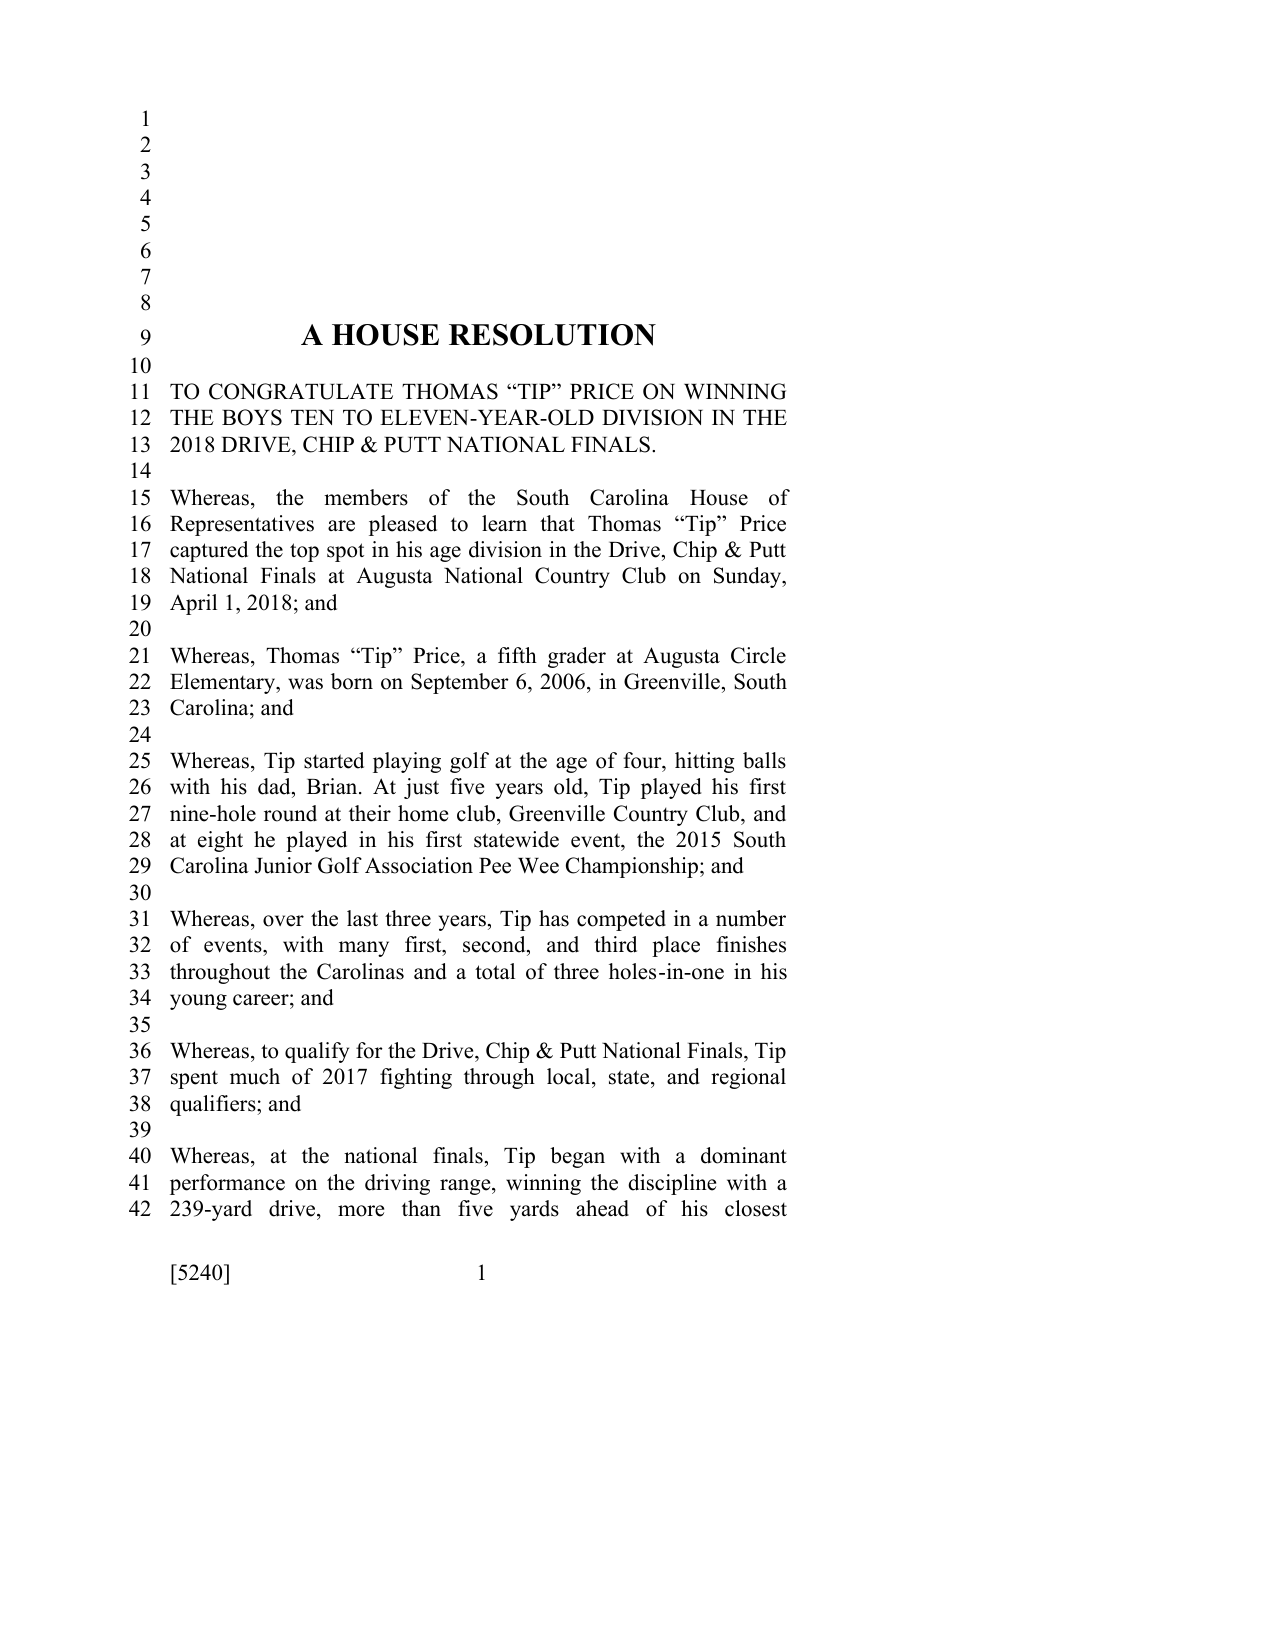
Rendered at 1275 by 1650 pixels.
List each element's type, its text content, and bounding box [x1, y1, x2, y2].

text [169, 1142, 787, 1221]
text TO CONGRATULATE THOMAS “TIP” PRICE ON WINNING THE BOYS TEN TO ELEVEN-YEAR-OLD DIVISION IN THE 2018 DRIVE, CHIP & PUTT NATIONAL FINALS. [169, 378, 787, 457]
text A HOUSE RESOLUTION [169, 316, 787, 352]
text Whereas, the members of the South Carolina House of Representatives are pleased to learn that Thomas “Tip” Price captured the top spot in his age division in the Drive, Chip & Putt National Finals at Augusta National Country Club on Sunday, April 1, 2018; and [169, 483, 787, 615]
text Whereas, over the last three years, Tip has competed in a number of events, with many first, second, and third place finishes throughout the Carolinas and a total of three holes-in-one in his young career; and [169, 905, 787, 1011]
text Whereas, to qualify for the Drive, Chip & Putt National Finals, Tip spent much of 2017 fighting through local, state, and regional qualifiers; and [169, 1037, 787, 1116]
text Whereas, Tip started playing golf at the age of four, hitting balls with his dad, Brian. At just five years old, Tip played his first nine-hole round at their home club, Greenville Country Club, and at eight he played in his first statewide event, the 2015 South Carolina Junior Golf Association Pee Wee Championship; and [169, 747, 787, 879]
text Whereas, Thomas “Tip” Price, a fifth grader at Augusta Circle Elementary, was born on September 6, 2006, in Greenville, South Carolina; and [169, 642, 787, 721]
